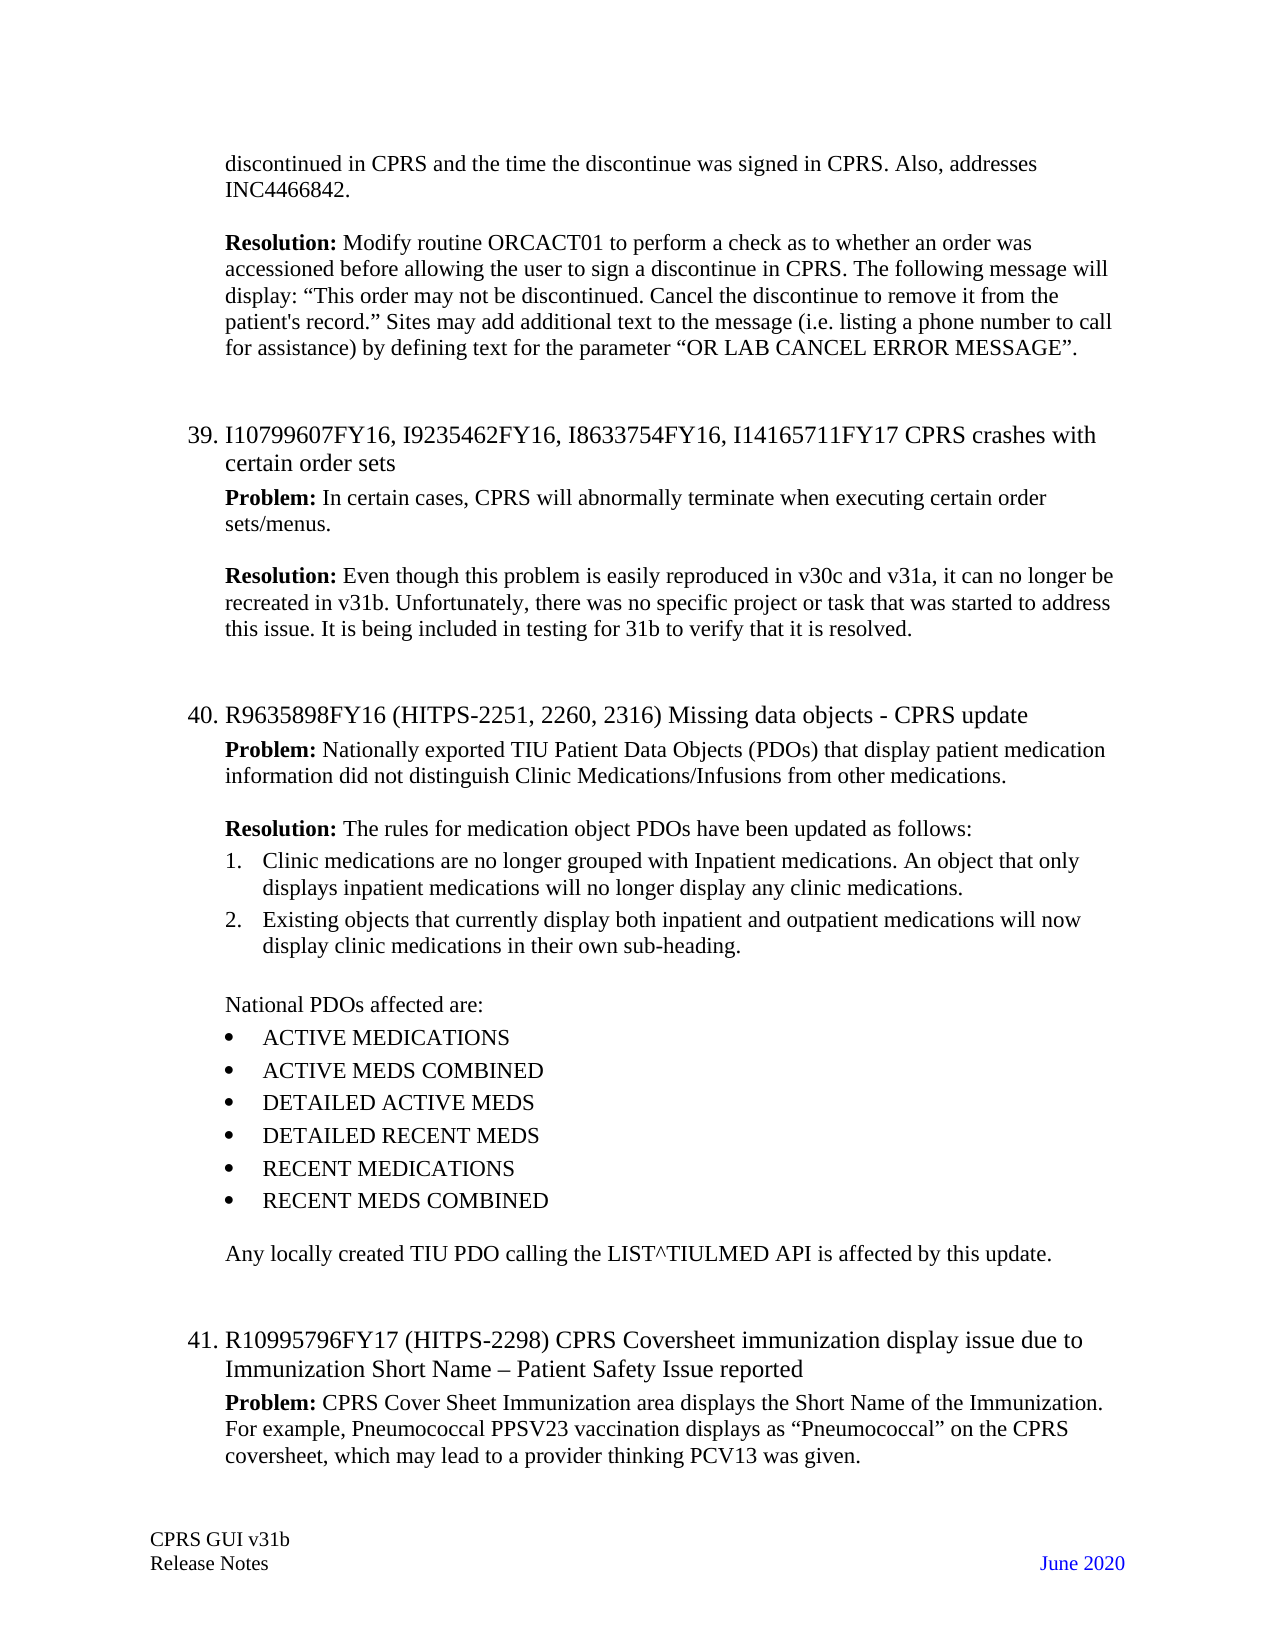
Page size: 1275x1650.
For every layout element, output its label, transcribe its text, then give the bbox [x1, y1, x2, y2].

text R9635898FY16 (HITPS-2251, 2260, 2316) Missing data objects - CPRS update [187, 701, 1125, 729]
text National PDOs affected are: [225, 992, 1125, 1018]
text ACTIVE MEDICATIONS [225, 1024, 1125, 1051]
text RECENT MEDICATIONS [225, 1154, 1125, 1181]
text I10799607FY16, I9235462FY16, I8633754FY16, I14165711FY17 CPRS crashes with certain order sets [187, 420, 1125, 477]
text Any locally created TIU PDO calling the LIST^TIULMED API is affected by this update. [225, 1240, 1125, 1266]
text Clinic medications are no longer grouped with Inpatient medications. An object that only displays inpatient medications will no longer display any clinic medications. [225, 847, 1125, 900]
text Existing objects that currently display both inpatient and outpatient medications will now display clinic medications in their own sub-heading. [225, 906, 1125, 959]
text Problem: Nationally exported TIU Patient Data Objects (PDOs) that display patient medication information did not distinguish Clinic Medications/Infusions from other medications. [225, 736, 1125, 788]
text RECENT MEDS COMBINED [225, 1187, 1125, 1213]
text Problem: CPRS Cover Sheet Immunization area displays the Short Name of the Immunization. For example, Pneumococcal PPSV23 vaccination displays as “Pneumococcal” on the CPRS coversheet, which may lead to a provider thinking PCV13 was given. [225, 1389, 1125, 1468]
text DETAILED ACTIVE MEDS [225, 1089, 1125, 1116]
text Resolution: Even though this problem is easily reproduced in v30c and v31a, it can no longer be recreated in v31b. Unfortunately, there was no specific project or task that was started to address this issue. It is being included in testing for 31b to verify that it is resolved. [225, 563, 1125, 642]
text Problem: In certain cases, CPRS will abnormally terminate when executing certain order sets/menus. [225, 483, 1125, 536]
text Resolution: Modify routine ORCACT01 to perform a check as to whether an order was accessioned before allowing the user to sign a discontinue in CPRS. The following message will display: “This order may not be discontinued. Cancel the discontinue to remove it from the patient's record.” Sites may add additional text to the message (i.e. listing a phone number to call for assistance) by defining text for the parameter “OR LAB CANCEL ERROR MESSAGE”. [225, 229, 1125, 361]
text DETAILED RECENT MEDS [225, 1122, 1125, 1148]
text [225, 150, 1125, 203]
text Resolution: The rules for medication object PDOs have been updated as follows: [225, 815, 1125, 841]
text R10995796FY17 (HITPS-2298) CPRS Coversheet immunization display issue due to Immunization Short Name – Patient Safety Issue reported [187, 1325, 1125, 1383]
text ACTIVE MEDS COMBINED [225, 1057, 1125, 1083]
